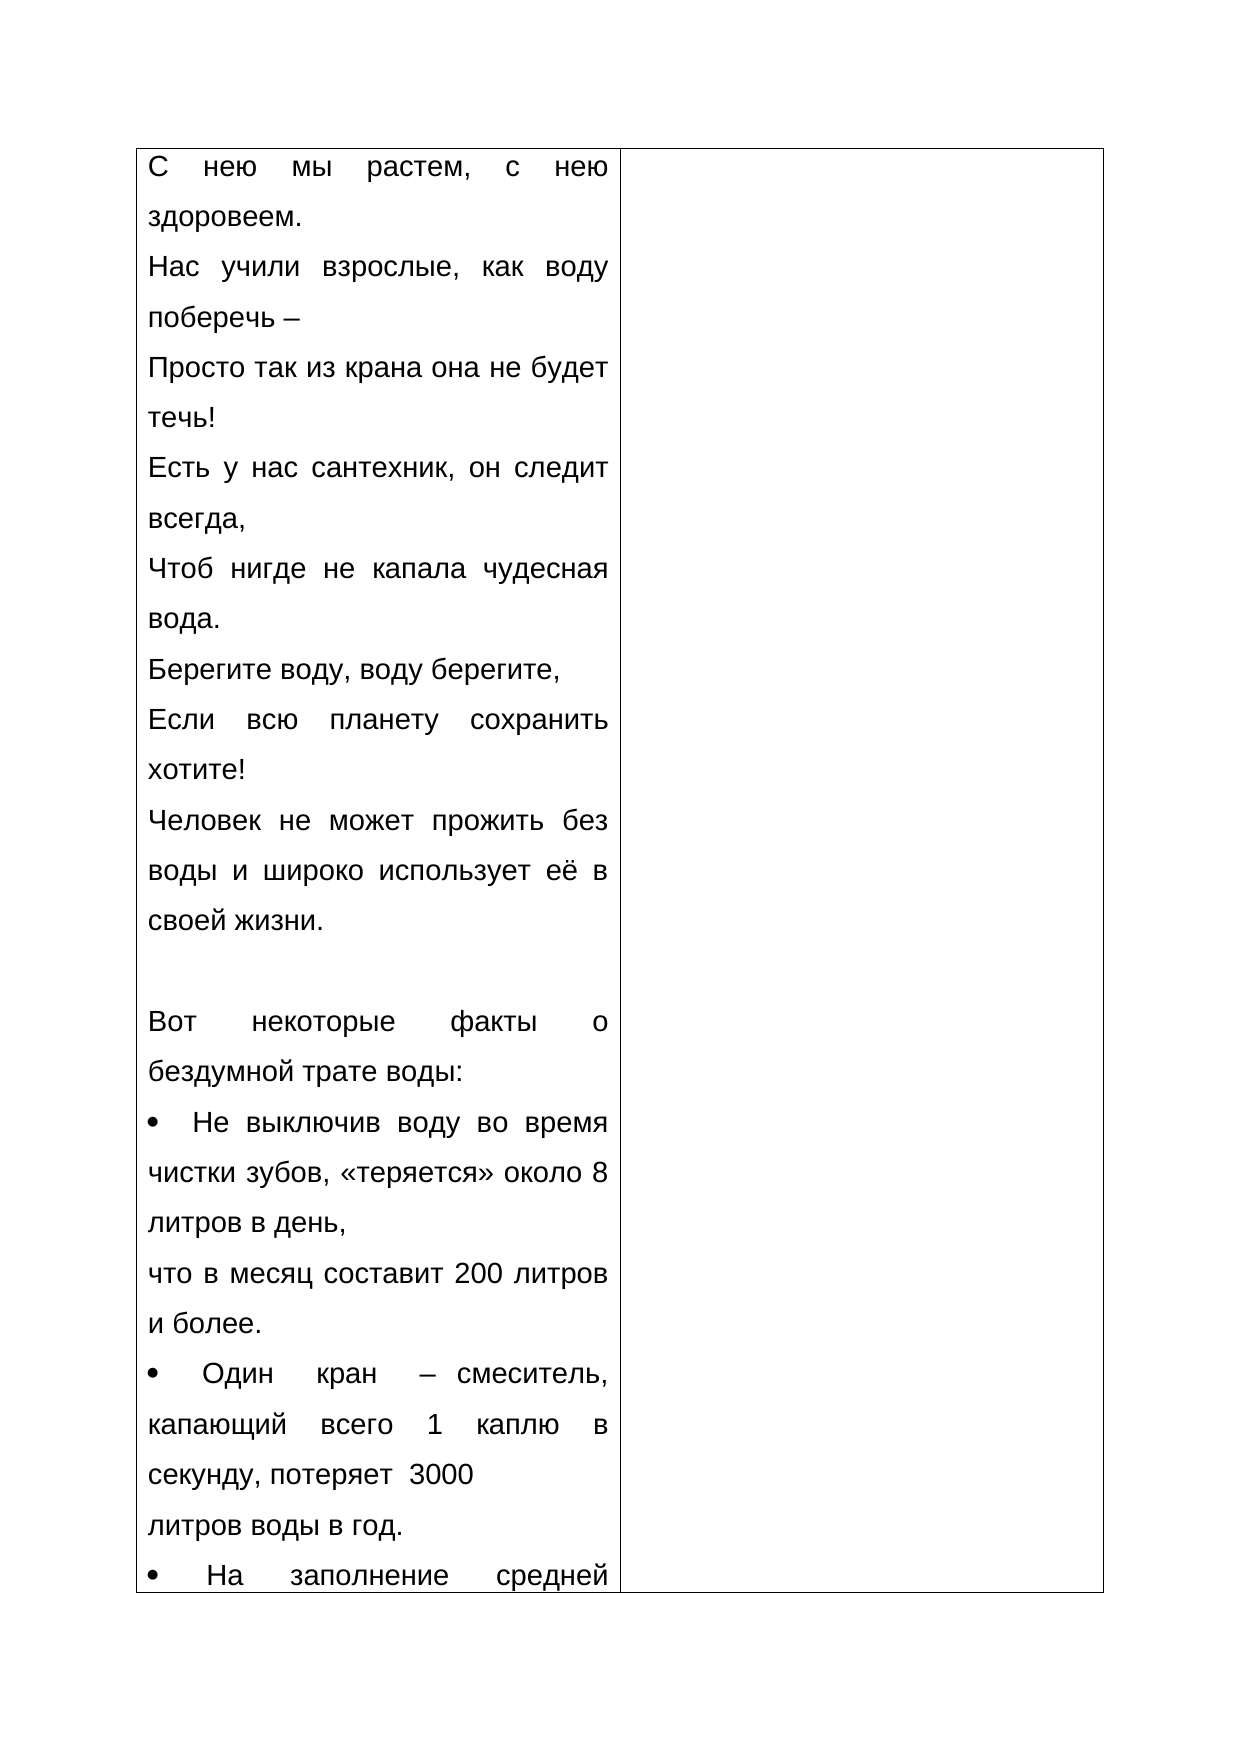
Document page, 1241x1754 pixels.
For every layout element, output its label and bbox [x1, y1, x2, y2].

table_cell [621, 149, 1103, 1592]
table_cell [137, 149, 620, 1592]
